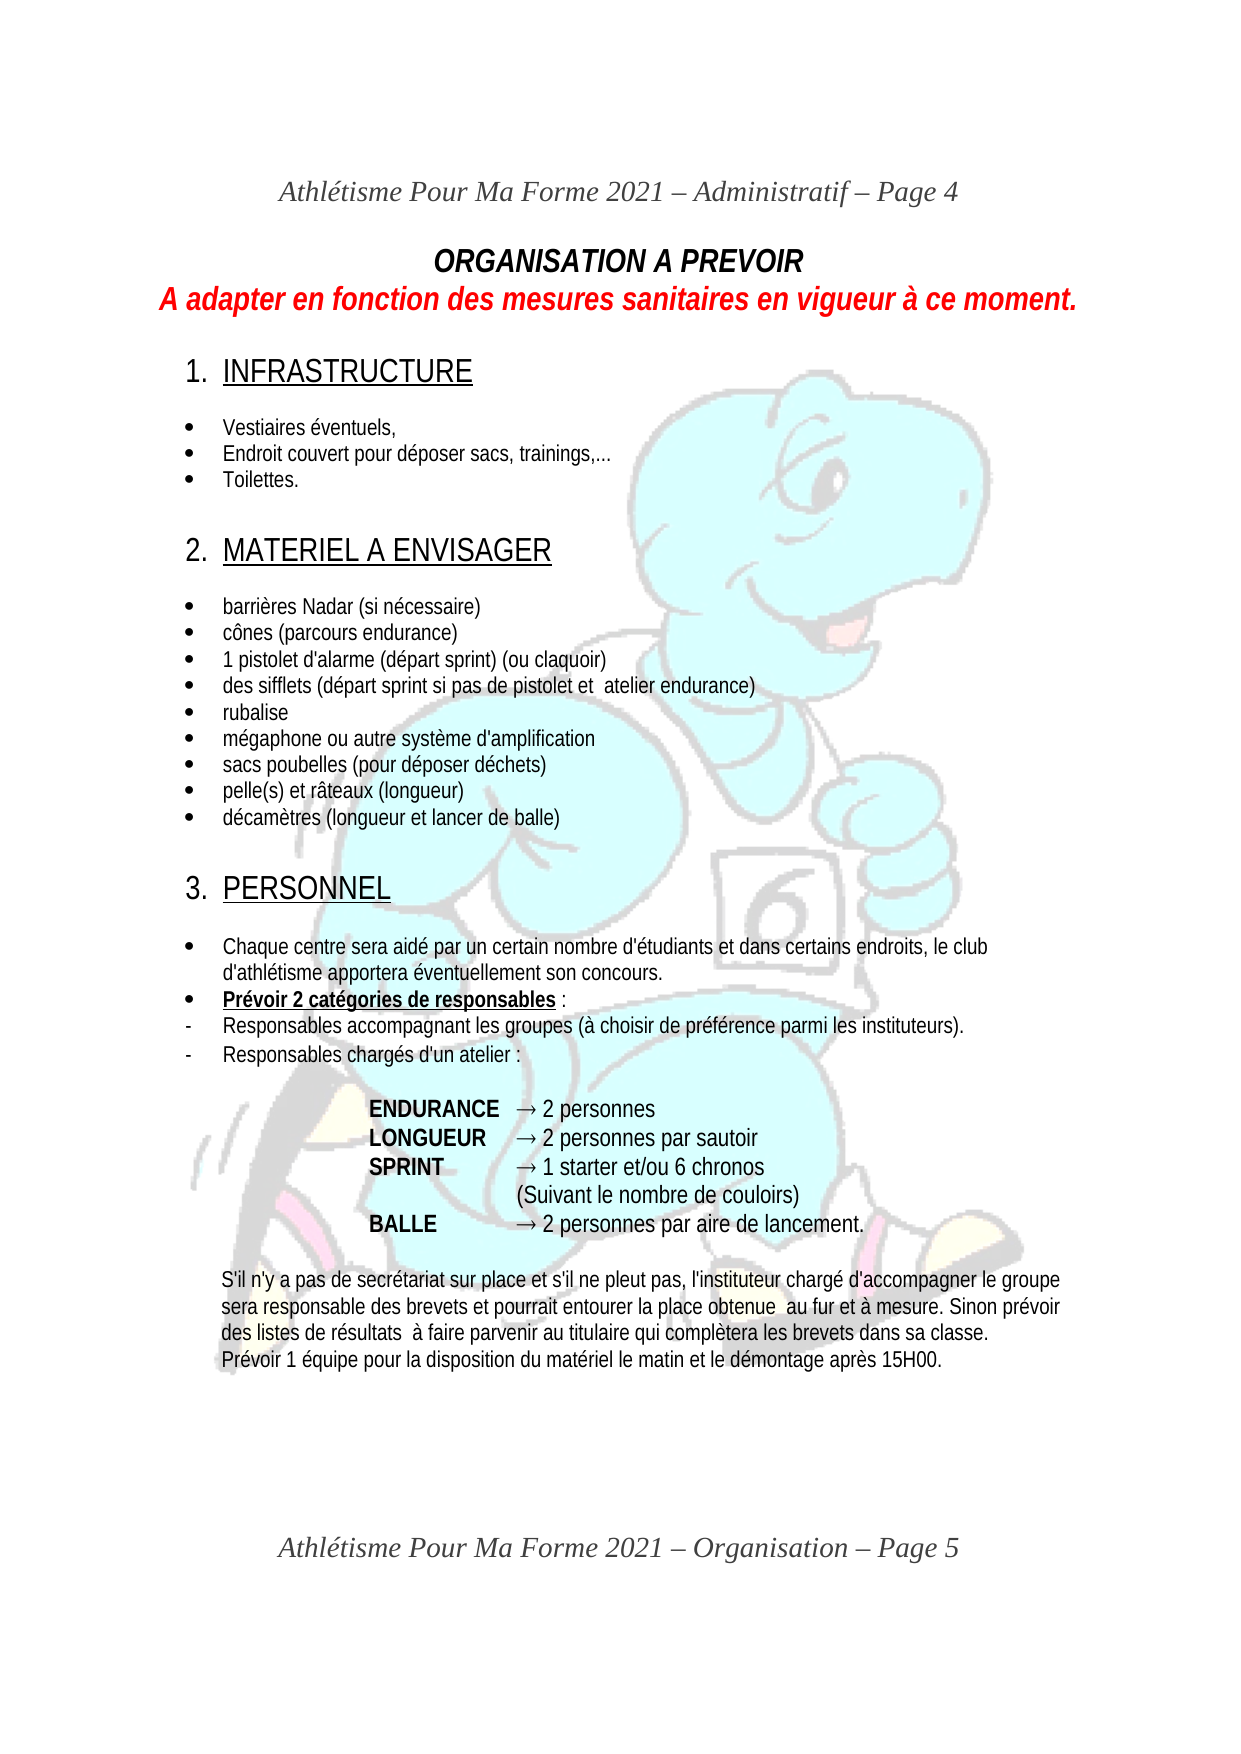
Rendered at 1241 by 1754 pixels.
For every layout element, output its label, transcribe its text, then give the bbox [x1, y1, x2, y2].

text Prévoir 1 équipe pour la disposition du matériel le matin et le démontage après 15H00. [148, 1346, 1092, 1372]
list mégaphone ou autre système d'amplification [185, 725, 1092, 751]
list Vestiaires éventuels, [185, 413, 1092, 440]
list Toilettes. [185, 466, 1092, 492]
text A adapter en fonction des mesures sanitaires en vigueur à ce moment. [148, 279, 1092, 318]
list Chaque centre sera aidé par un certain nombre d'étudiants et dans certains endroits, le club d'athlétisme apportera éventuellement son concours. [185, 933, 1092, 986]
list décamètres (longueur et lancer de balle) [185, 804, 1092, 830]
list MATERIEL A ENVISAGER [185, 531, 1092, 593]
text (Suivant le nombre de couloirs) [148, 1180, 1092, 1209]
list cônes (parcours endurance) [185, 619, 1092, 646]
list INFRASTRUCTURE [185, 351, 1092, 413]
list rubalise [185, 698, 1092, 725]
list des sifflets (départ sprint si pas de pistolet et atelier endurance) [185, 672, 1092, 698]
text SPRINT 1 starter et/ou 6 chronos [148, 1151, 1092, 1180]
list pelle(s) et râteaux (longueur) [185, 777, 1092, 804]
list Prévoir 2 catégories de responsables : [185, 986, 1092, 1012]
text BALLE 2 personnes par aire de lancement. [148, 1209, 1092, 1238]
list Endroit couvert pour déposer sacs, trainings,... [185, 440, 1092, 466]
list 1 pistolet d'alarme (départ sprint) (ou claquoir) [185, 646, 1092, 672]
list barrières Nadar (si nécessaire) [185, 593, 1092, 619]
text Athlétisme Pour Ma Forme 2021 – Organisation – Page 5 [148, 1530, 1092, 1563]
text ENDURANCE 2 personnes LONGUEUR 2 personnes par sautoir [148, 1094, 1092, 1151]
list Responsables accompagnant les groupes (à choisir de préférence parmi les instituteurs). [185, 1012, 1092, 1038]
text Athlétisme Pour Ma Forme 2021 – Administratif – Page 4 [148, 174, 1092, 208]
list sacs poubelles (pour déposer déchets) [185, 751, 1092, 777]
list PERSONNEL [185, 868, 1092, 907]
text S'il n'y a pas de secrétariat sur place et s'il ne pleut pas, l'instituteur chargé d'accompagner le groupe sera responsable des brevets et pourrait entourer la place obtenue au fur et à mesure. Sinon prévoir des listes de résultats à faire parvenir au titulaire qui complètera les brevets dans sa classe. [221, 1266, 1092, 1346]
text ORGANISATION A PREVOIR [148, 241, 1092, 279]
list Responsables chargés d'un atelier : [185, 1038, 1092, 1070]
